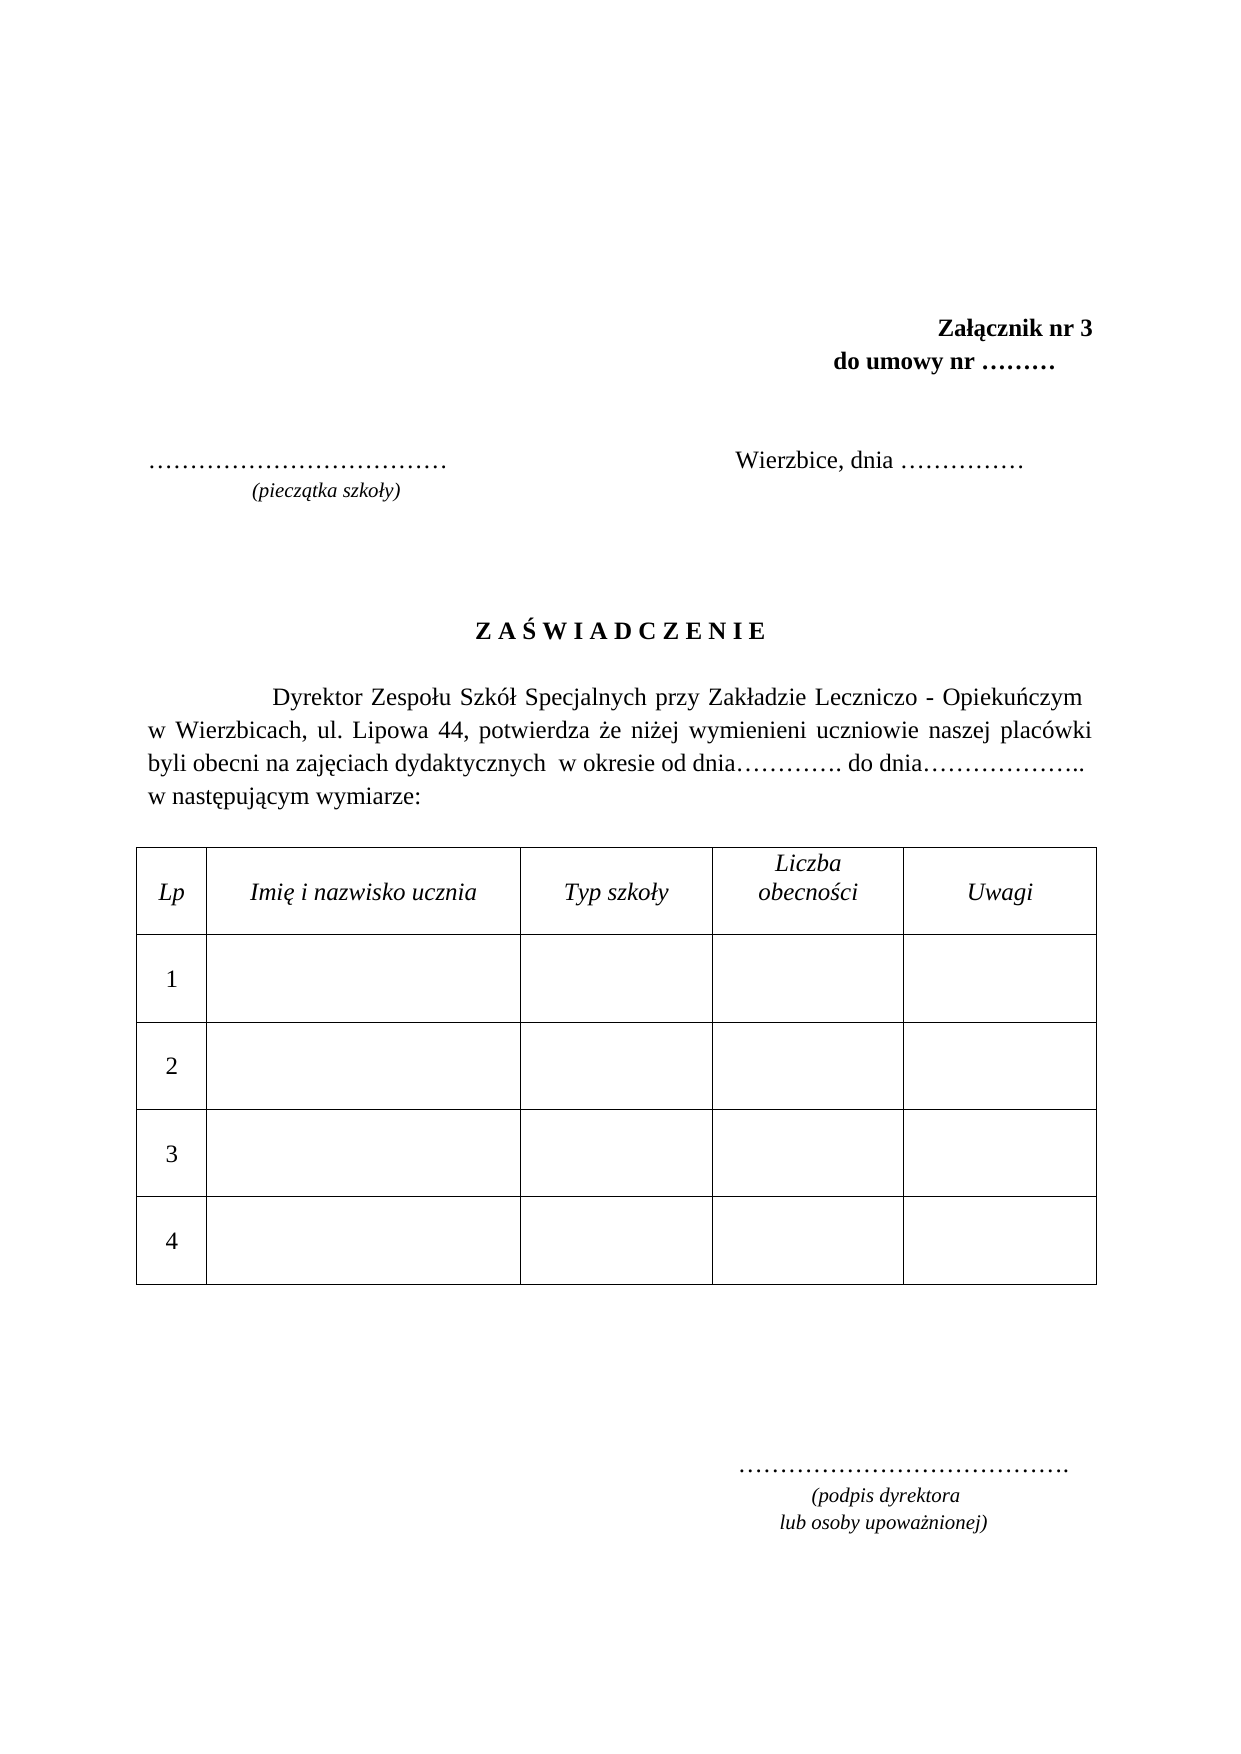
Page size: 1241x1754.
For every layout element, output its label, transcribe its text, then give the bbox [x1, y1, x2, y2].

table_cell 4 [137, 1197, 206, 1283]
text Dyrektor Zespołu Szkół Specjalnych przy Zakładzie Leczniczo - Opiekuńczym w Wierzbicach, ul. Lipowa 44, potwierdza że niżej wymienieni uczniowie naszej placówki byli obecni na zajęciach dydaktycznych w okresie od dnia…………. do dnia……………….. [148, 682, 1093, 777]
table_header Imię i nazwisko ucznia [207, 848, 520, 934]
table_cell [521, 935, 712, 1022]
table_cell [521, 1110, 712, 1196]
table_header Uwagi [904, 848, 1096, 934]
text (pieczątka szkoły) [148, 478, 1093, 502]
table_cell 2 [137, 1023, 206, 1109]
text Załącznik nr 3 [148, 313, 1093, 341]
table_cell [904, 1023, 1096, 1109]
table_cell [713, 1023, 903, 1109]
table_cell [904, 1197, 1096, 1283]
table_header Liczba obecności [713, 848, 903, 934]
table_cell [207, 1110, 520, 1196]
table_cell 1 [137, 935, 206, 1022]
table_cell [713, 1197, 903, 1283]
table_header Typ szkoły [521, 848, 712, 934]
text ……………………………… Wierzbice, dnia …………… [148, 445, 1093, 473]
table_cell [521, 1023, 712, 1109]
text (podpis dyrektora [738, 1483, 1093, 1507]
table_cell [207, 935, 520, 1022]
table_cell [207, 1197, 520, 1283]
text lub osoby upoważnionej) [738, 1510, 1093, 1534]
table_header Lp [137, 848, 206, 934]
table_cell [713, 935, 903, 1022]
table_cell [521, 1197, 712, 1283]
table_cell [904, 1110, 1096, 1196]
table_cell 3 [137, 1110, 206, 1196]
text w następującym wymiarze: [148, 781, 1093, 810]
table_cell [713, 1110, 903, 1196]
text Z A Ś W I A D C Z E N I E [148, 616, 1093, 644]
text do umowy nr ……… [148, 346, 1093, 374]
table_cell [207, 1023, 520, 1109]
text …………………………………. [148, 1449, 1093, 1478]
table_cell [904, 935, 1096, 1022]
